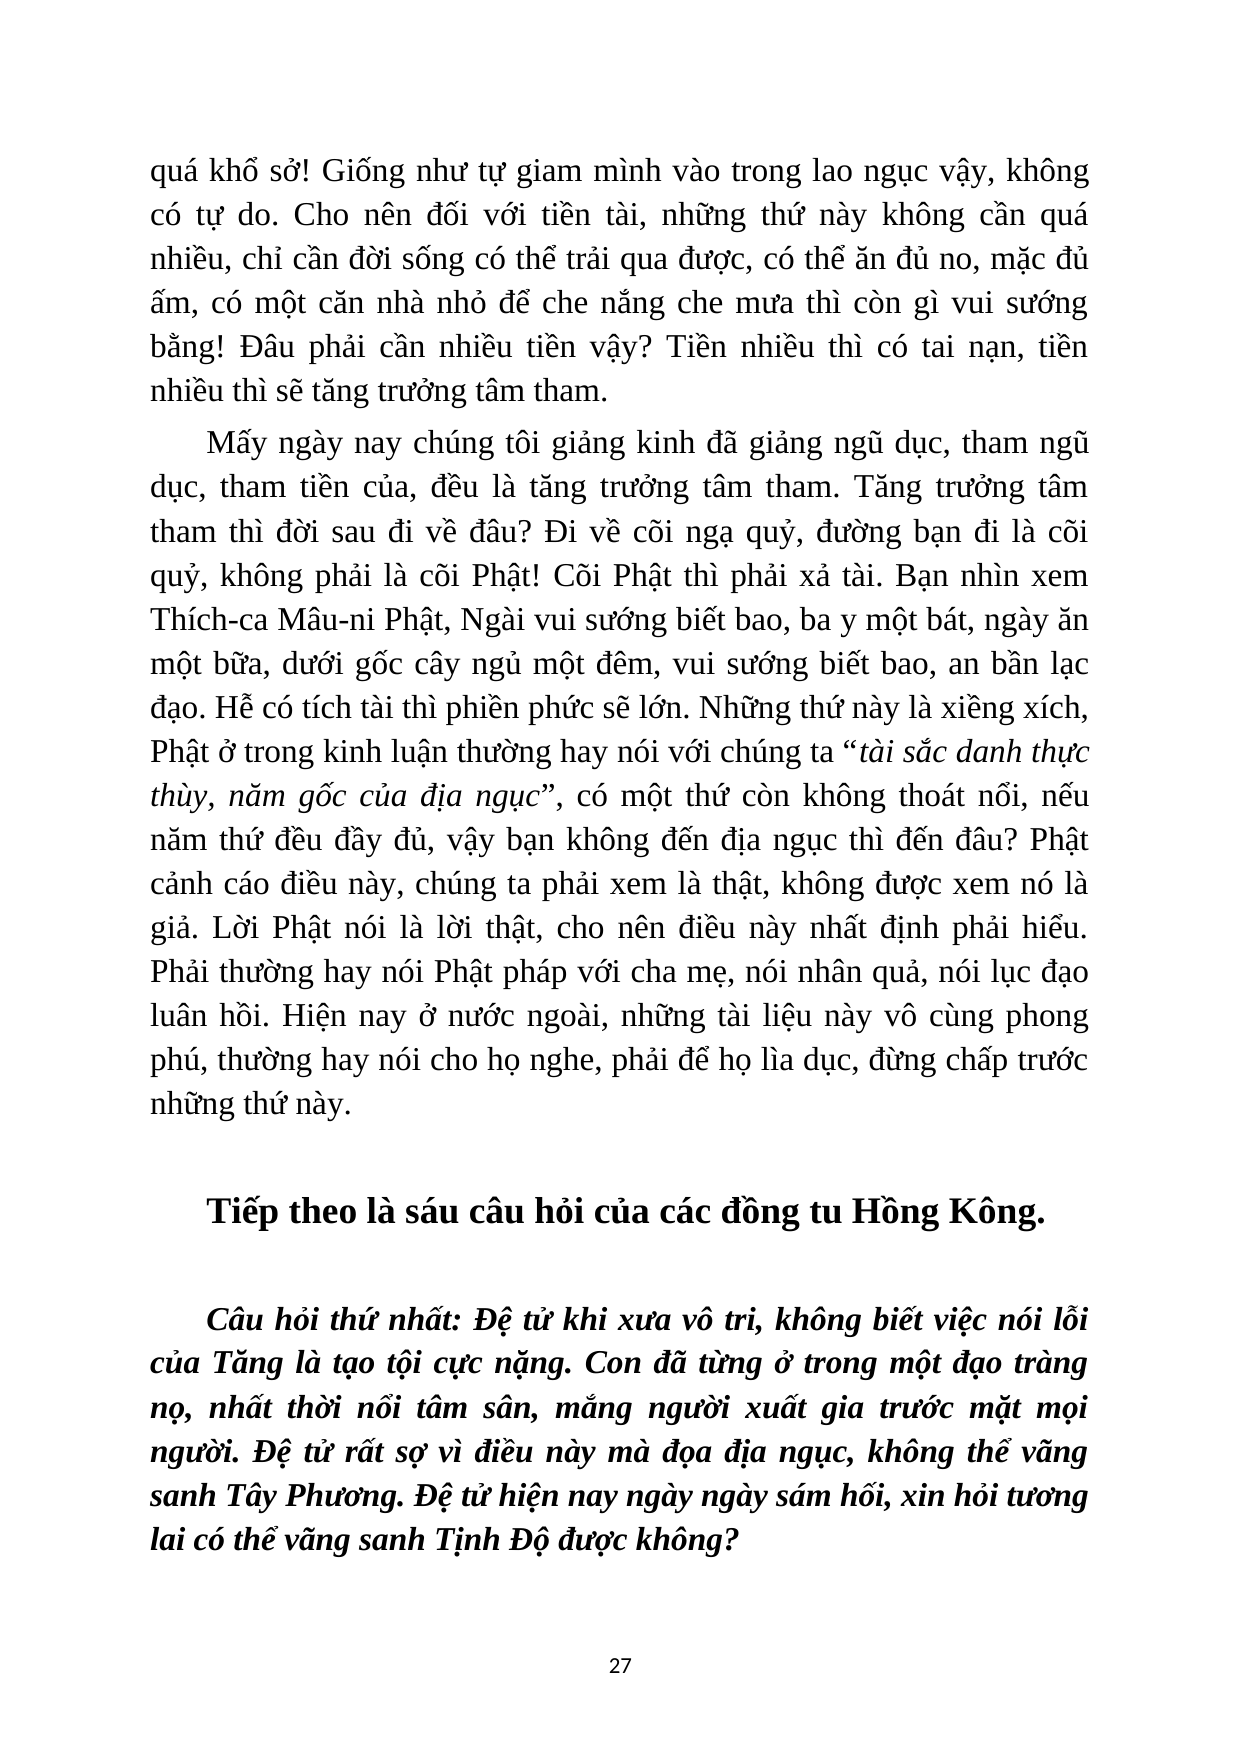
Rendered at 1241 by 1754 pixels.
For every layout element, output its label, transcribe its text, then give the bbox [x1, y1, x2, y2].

text Câu hỏi thứ nhất: Đệ tử khi xưa vô tri, không biết việc nói lỗi của Tăng là tạo tội cực nặng. Con đã từng ở trong một đạo tràng nọ, nhất thời nổi tâm sân, mắng người xuất gia trước mặt mọi người. Đệ tử rất sợ vì điều này mà đọa địa ngục, không thể vãng sanh Tây Phương. Đệ tử hiện nay ngày ngày sám hối, xin hỏi tương lai có thể vãng sanh Tịnh Độ được không? [150, 1299, 1090, 1557]
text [150, 150, 1090, 409]
text Tiếp theo là sáu câu hỏi của các đồng tu Hồng Kông. [150, 1188, 1090, 1232]
text Mấy ngày nay chúng tôi giảng kinh đã giảng ngũ dục, tham ngũ dục, tham tiền của, đều là tăng trưởng tâm tham. Tăng trưởng tâm tham thì đời sau đi về đâu? Đi về cõi ngạ quỷ, đường bạn đi là cõi quỷ, không phải là cõi Phật! Cõi Phật thì phải xả tài. Bạn nhìn xem Thích-ca Mâu-ni Phật, Ngài vui sướng biết bao, ba y một bát, ngày ăn một bữa, dưới gốc cây ngủ một đêm, vui sướng biết bao, an bần lạc đạo. Hễ có tích tài thì phiền phức sẽ lớn. Những thứ này là xiềng xích, Phật ở trong kinh luận thường hay nói với chúng ta “tài sắc danh thực thùy, năm gốc của địa ngục”, có một thứ còn không thoát nổi, nếu năm thứ đều đầy đủ, vậy bạn không đến địa ngục thì đến đâu? Phật cảnh cáo điều này, chúng ta phải xem là thật, không được xem nó là giả. Lời Phật nói là lời thật, cho nên điều này nhất định phải hiểu. Phải thường hay nói Phật pháp với cha mẹ, nói nhân quả, nói lục đạo luân hồi. Hiện nay ở nước ngoài, những tài liệu này vô cùng phong phú, thường hay nói cho họ nghe, phải để họ lìa dục, đừng chấp trước những thứ này. [150, 423, 1090, 1122]
